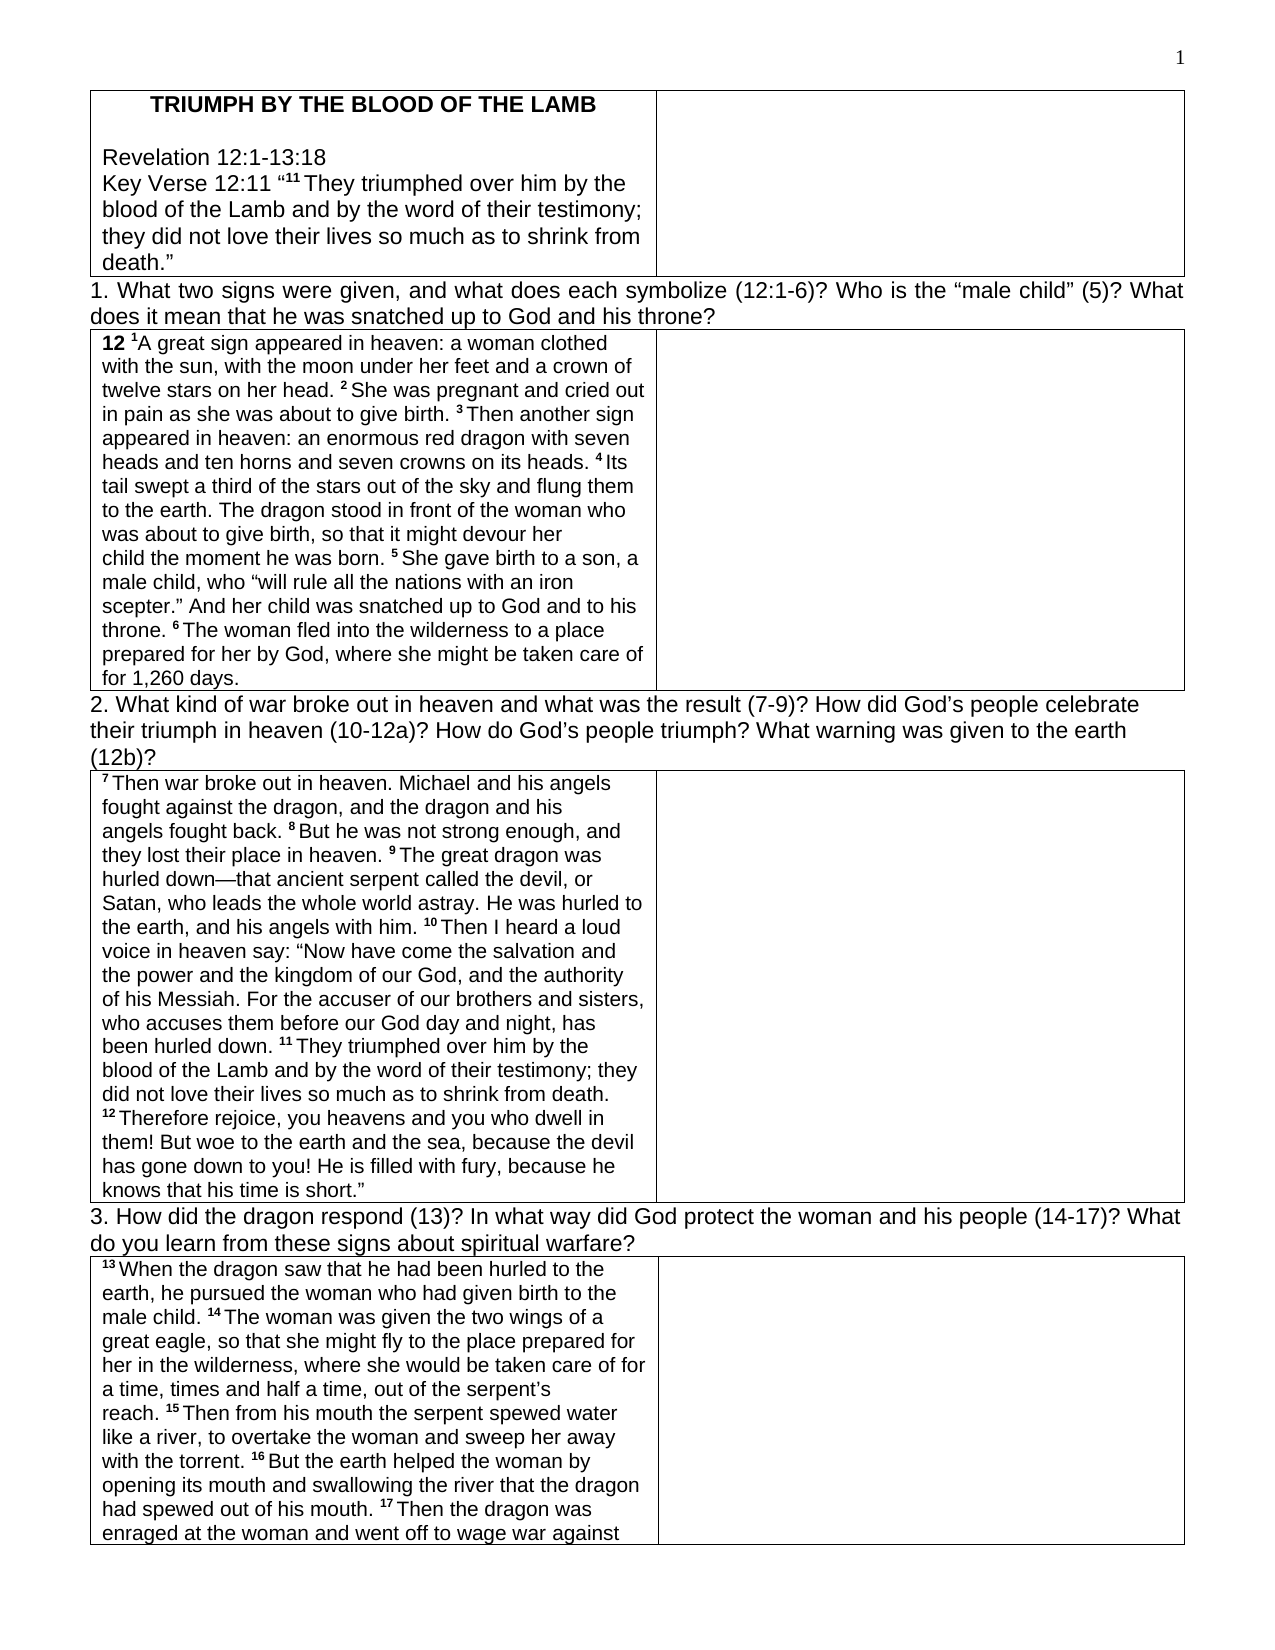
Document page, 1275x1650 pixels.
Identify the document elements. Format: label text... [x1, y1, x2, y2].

table_header [659, 1257, 1184, 1544]
table_header [657, 330, 1184, 690]
list 3. How did the dragon respond (13)? In what way did God protect the woman and his people (14-17)? What do you learn from these signs about spiritual warfare? [90, 1203, 1185, 1256]
text 1. What two signs were given, and what does each symbolize (12:1-6)? Who is the “male child” (5)? What does it mean that he was snatched up to God and his throne? [90, 277, 1185, 329]
table_header [657, 91, 1184, 276]
table_header TRIUMPH BY THE BLOOD OF THE LAMB Revelation 12:1-13:18 Key Verse 12:11 “11 They triumphed over him by the blood of the Lamb and by the word of their testimony; they did not love their lives so much as to shrink from death.” [91, 91, 656, 276]
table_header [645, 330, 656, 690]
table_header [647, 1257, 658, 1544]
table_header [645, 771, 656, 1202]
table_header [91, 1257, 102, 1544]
text 2. What kind of war broke out in heaven and what was the result (7-9)? How did God’s people celebrate their triumph in heaven (10-12a)? How do God’s people triumph? What warning was given to the earth (12b)? [90, 691, 1185, 770]
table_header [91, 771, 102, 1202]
table_header [657, 771, 1184, 1202]
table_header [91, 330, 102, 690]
